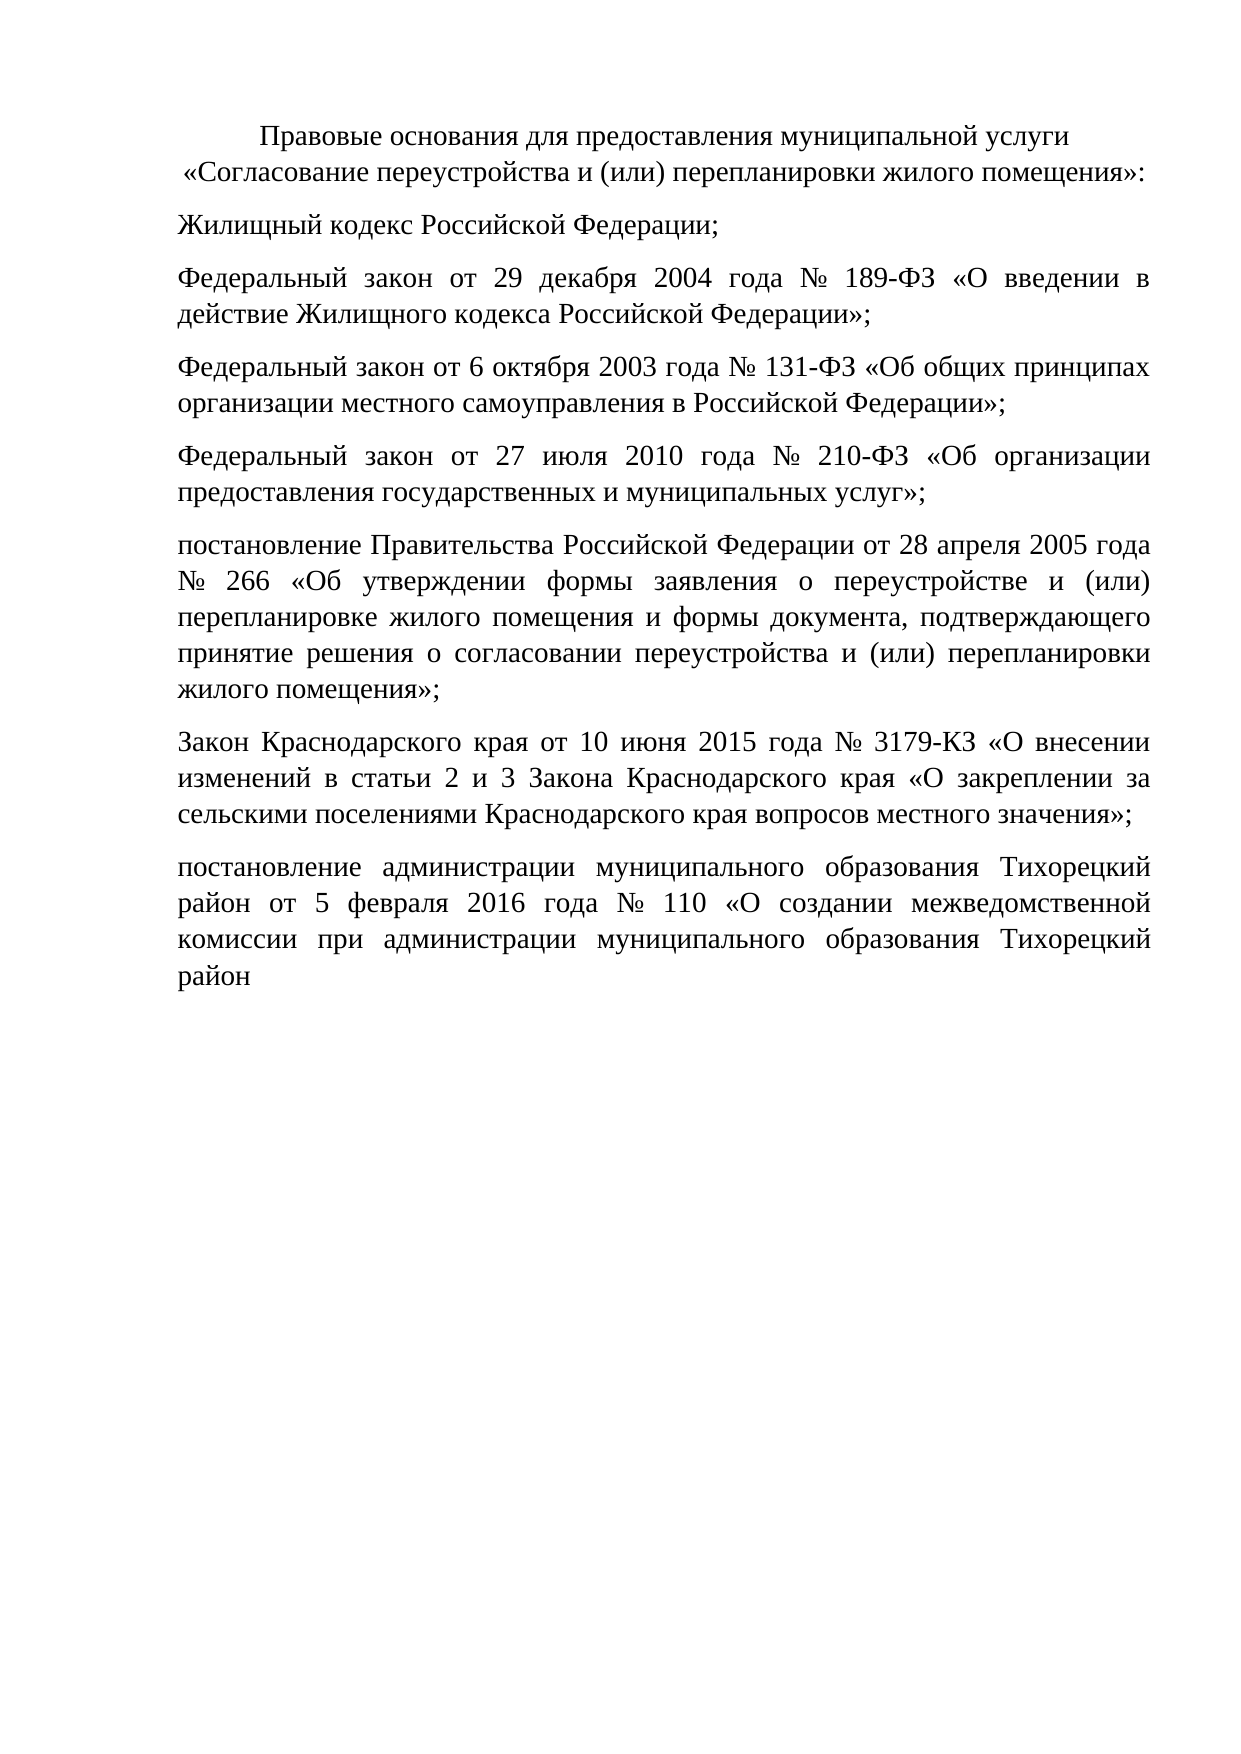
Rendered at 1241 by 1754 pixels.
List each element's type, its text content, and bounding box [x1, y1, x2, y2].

text Жилищный кодекс Российской Федерации; [177, 207, 1152, 241]
text постановление администрации муниципального образования Тихорецкий район от 5 февраля 2016 года № 110 «О создании межведомственной комиссии при администрации муниципального образования Тихорецкий район [177, 849, 1152, 991]
text Федеральный закон от 27 июля 2010 года № 210-ФЗ «Об организации предоставления государственных и муниципальных услуг»; [177, 438, 1152, 507]
text Федеральный закон от 29 декабря 2004 года № 189-ФЗ «О введении в действие Жилищного кодекса Российской Федерации»; [177, 260, 1152, 329]
text постановление Правительства Российской Федерации от 28 апреля 2005 года № 266 «Об утверждении формы заявления о переустройстве и (или) перепланировке жилого помещения и формы документа, подтверждающего принятие решения о согласовании переустройства и (или) перепланировки жилого помещения»; [177, 527, 1152, 705]
text Правовые основания для предоставления муниципальной услуги «Согласование переустройства и (или) перепланировки жилого помещения»: [177, 118, 1152, 188]
text Федеральный закон от 6 октября 2003 года № 131-ФЗ «Об общих принципах организации местного самоуправления в Российской Федерации»; [177, 349, 1152, 418]
text Закон Краснодарского края от 10 июня 2015 года № 3179-КЗ «О внесении изменений в статьи 2 и 3 Закона Краснодарского края «О закреплении за сельскими поселениями Краснодарского края вопросов местного значения»; [177, 724, 1152, 830]
